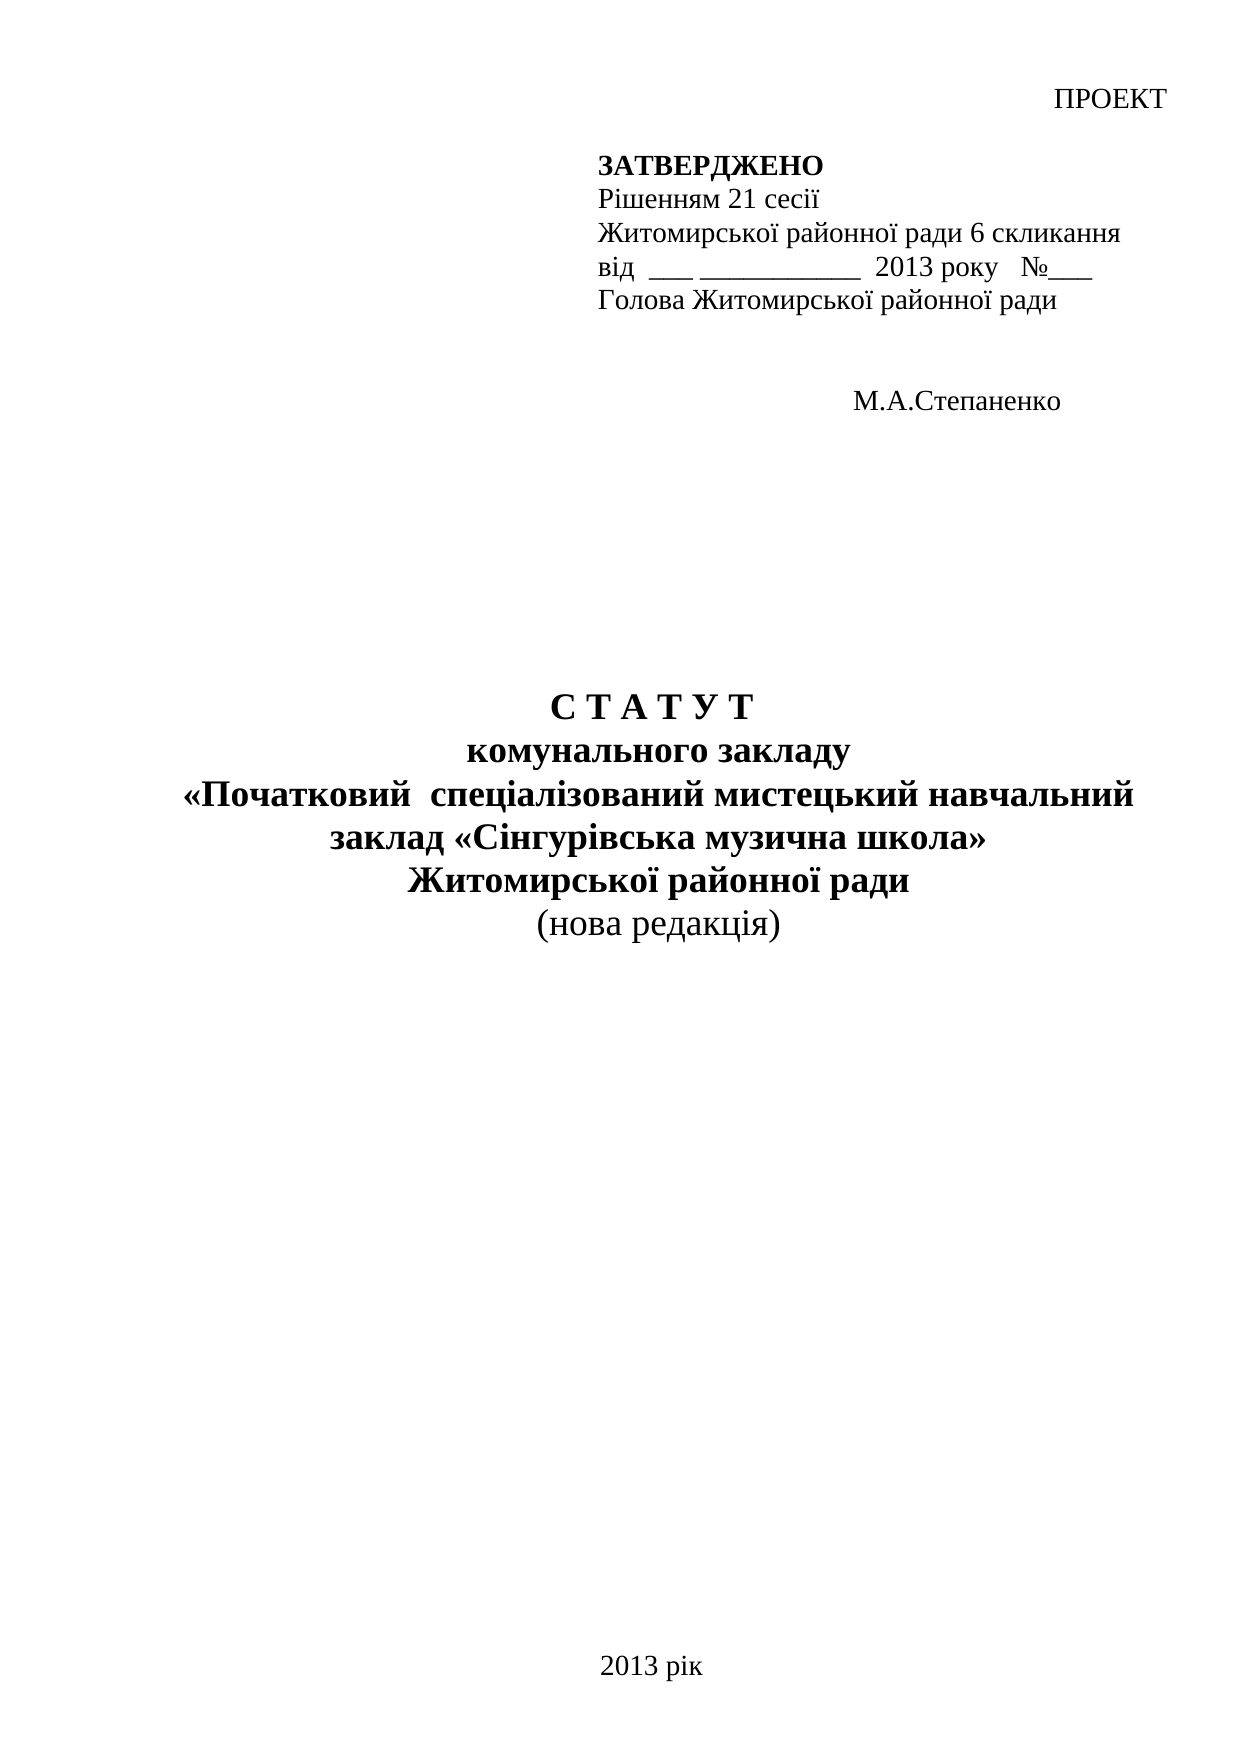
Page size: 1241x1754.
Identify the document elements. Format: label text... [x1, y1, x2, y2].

text С Т А Т У Т [148, 685, 1155, 728]
text 2013 рік [148, 1648, 1155, 1681]
text ПРОЕКТ [148, 81, 1167, 114]
text Житомирської районної ради [148, 857, 1169, 900]
text Житомирської районної ради 6 скликання [598, 215, 1169, 249]
text М.А.Степаненко [598, 383, 1166, 416]
text комунального закладу [148, 728, 1169, 771]
text «Початковий спеціалізований мистецький навчальний заклад «Сінгурівська музична школа» [148, 771, 1169, 857]
text від ___ ___________ 2013 року №___ [598, 249, 1169, 282]
text Голова Житомирської районної ради [598, 282, 1062, 316]
text Рішенням 21 сесії [598, 182, 1169, 215]
text ЗАТВЕРДЖЕНО [598, 148, 1062, 182]
text (нова редакція) [148, 900, 1169, 943]
